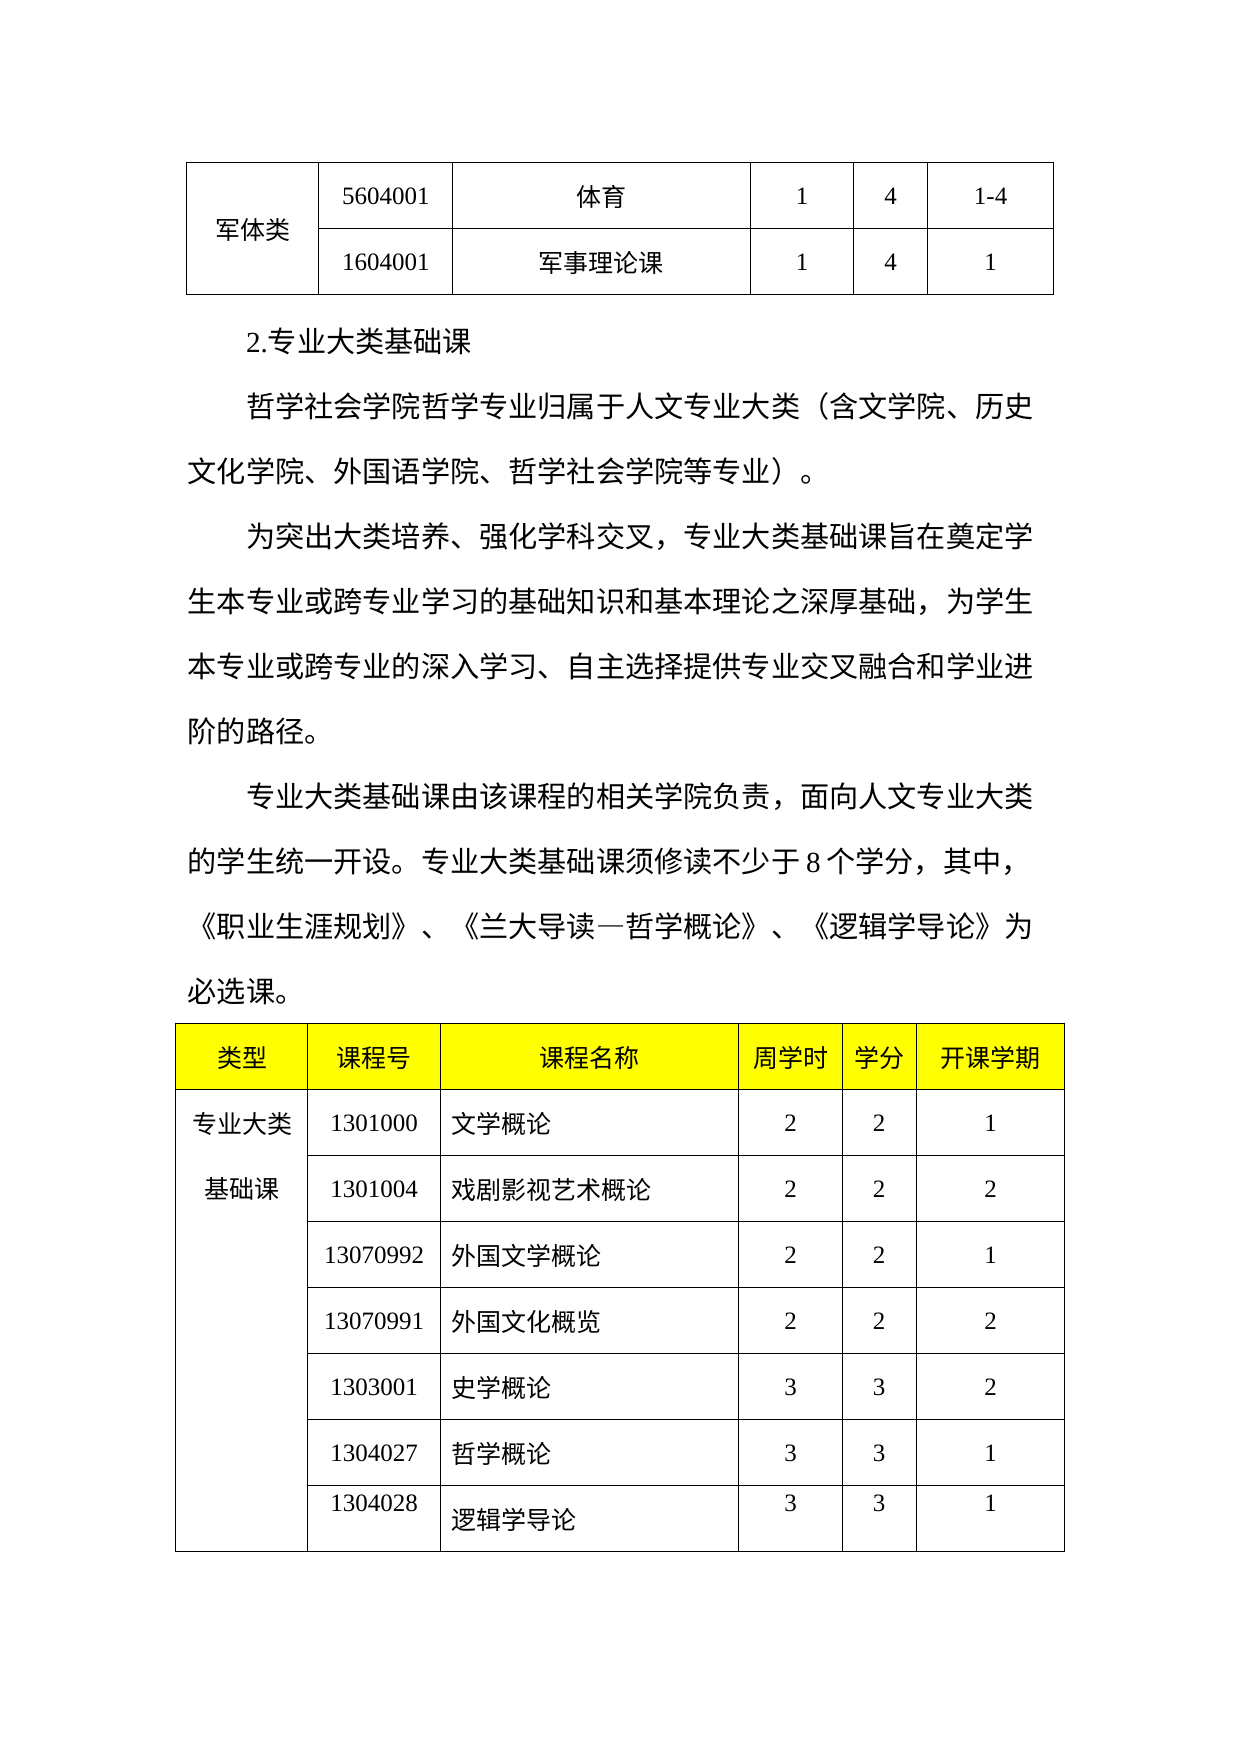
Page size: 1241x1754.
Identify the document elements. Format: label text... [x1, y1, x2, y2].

table_cell 体育 [453, 163, 750, 228]
table_cell 2 [843, 1090, 916, 1155]
table_cell 史学概论 [441, 1354, 738, 1419]
table_cell 13070992 [308, 1222, 440, 1287]
table_cell 5604001 [319, 163, 452, 228]
table_cell 3 [739, 1486, 842, 1551]
table_cell 外国文学概论 [441, 1222, 738, 1287]
table_cell 1 [917, 1420, 1064, 1485]
table_cell 4 [854, 163, 927, 228]
table_cell 外国文化概览 [441, 1288, 738, 1353]
table_cell 2 [739, 1090, 842, 1155]
table_cell 4 [854, 229, 927, 294]
table_cell 13070991 [308, 1288, 440, 1353]
table_cell 哲学概论 [441, 1420, 738, 1485]
table_cell 1 [751, 229, 853, 294]
table_cell 3 [739, 1354, 842, 1419]
table_cell 专业大类基础课 [176, 1090, 307, 1551]
table_header 周学时 [739, 1024, 842, 1089]
table_cell 3 [739, 1420, 842, 1485]
table_cell 文学概论 [441, 1090, 738, 1155]
text 2.专业大类基础课 [187, 308, 1053, 373]
table_cell 1304027 [308, 1420, 440, 1485]
table_cell 戏剧影视艺术概论 [441, 1156, 738, 1221]
table_cell 军体类 [187, 163, 318, 294]
table_cell 2 [739, 1288, 842, 1353]
table_cell 2 [739, 1222, 842, 1287]
table_cell 1 [917, 1090, 1064, 1155]
table_cell 2 [843, 1156, 916, 1221]
table_cell 3 [843, 1486, 916, 1551]
table_header 开课学期 [917, 1024, 1064, 1089]
table_cell 1301004 [308, 1156, 440, 1221]
text 专业大类基础课由该课程的相关学院负责，面向人文专业大类的学生统一开设。专业大类基础课须修读不少于8个学分，其中，《职业生涯规划》、《兰大导读—哲学概论》、《逻辑学导论》为必选课。 [187, 763, 1053, 1023]
table_header 学分 [843, 1024, 916, 1089]
table_cell 1 [917, 1486, 1064, 1551]
table_cell 1303001 [308, 1354, 440, 1419]
table_cell 2 [917, 1354, 1064, 1419]
table_cell 3 [843, 1354, 916, 1419]
table_cell 军事理论课 [453, 229, 750, 294]
table_cell 1 [928, 229, 1053, 294]
table_cell 1301000 [308, 1090, 440, 1155]
table_cell 2 [917, 1288, 1064, 1353]
table_header 类型 [176, 1024, 307, 1089]
table_cell 1 [917, 1222, 1064, 1287]
text 为突出大类培养、强化学科交叉，专业大类基础课旨在奠定学生本专业或跨专业学习的基础知识和基本理论之深厚基础，为学生本专业或跨专业的深入学习、自主选择提供专业交叉融合和学业进阶的路径。 [187, 503, 1053, 763]
table_cell 1-4 [928, 163, 1053, 228]
table_header 课程号 [308, 1024, 440, 1089]
table_cell 2 [843, 1222, 916, 1287]
table_cell 逻辑学导论 [441, 1486, 738, 1551]
text 哲学社会学院哲学专业归属于人文专业大类（含文学院、历史文化学院、外国语学院、哲学社会学院等专业）。 [187, 373, 1053, 503]
table_cell 3 [843, 1420, 916, 1485]
table_cell 1304028 [308, 1486, 440, 1551]
table_cell 2 [843, 1288, 916, 1353]
table_header 课程名称 [441, 1024, 738, 1089]
table_cell 2 [739, 1156, 842, 1221]
table_cell 2 [917, 1156, 1064, 1221]
table_cell 1604001 [319, 229, 452, 294]
table_cell 1 [751, 163, 853, 228]
